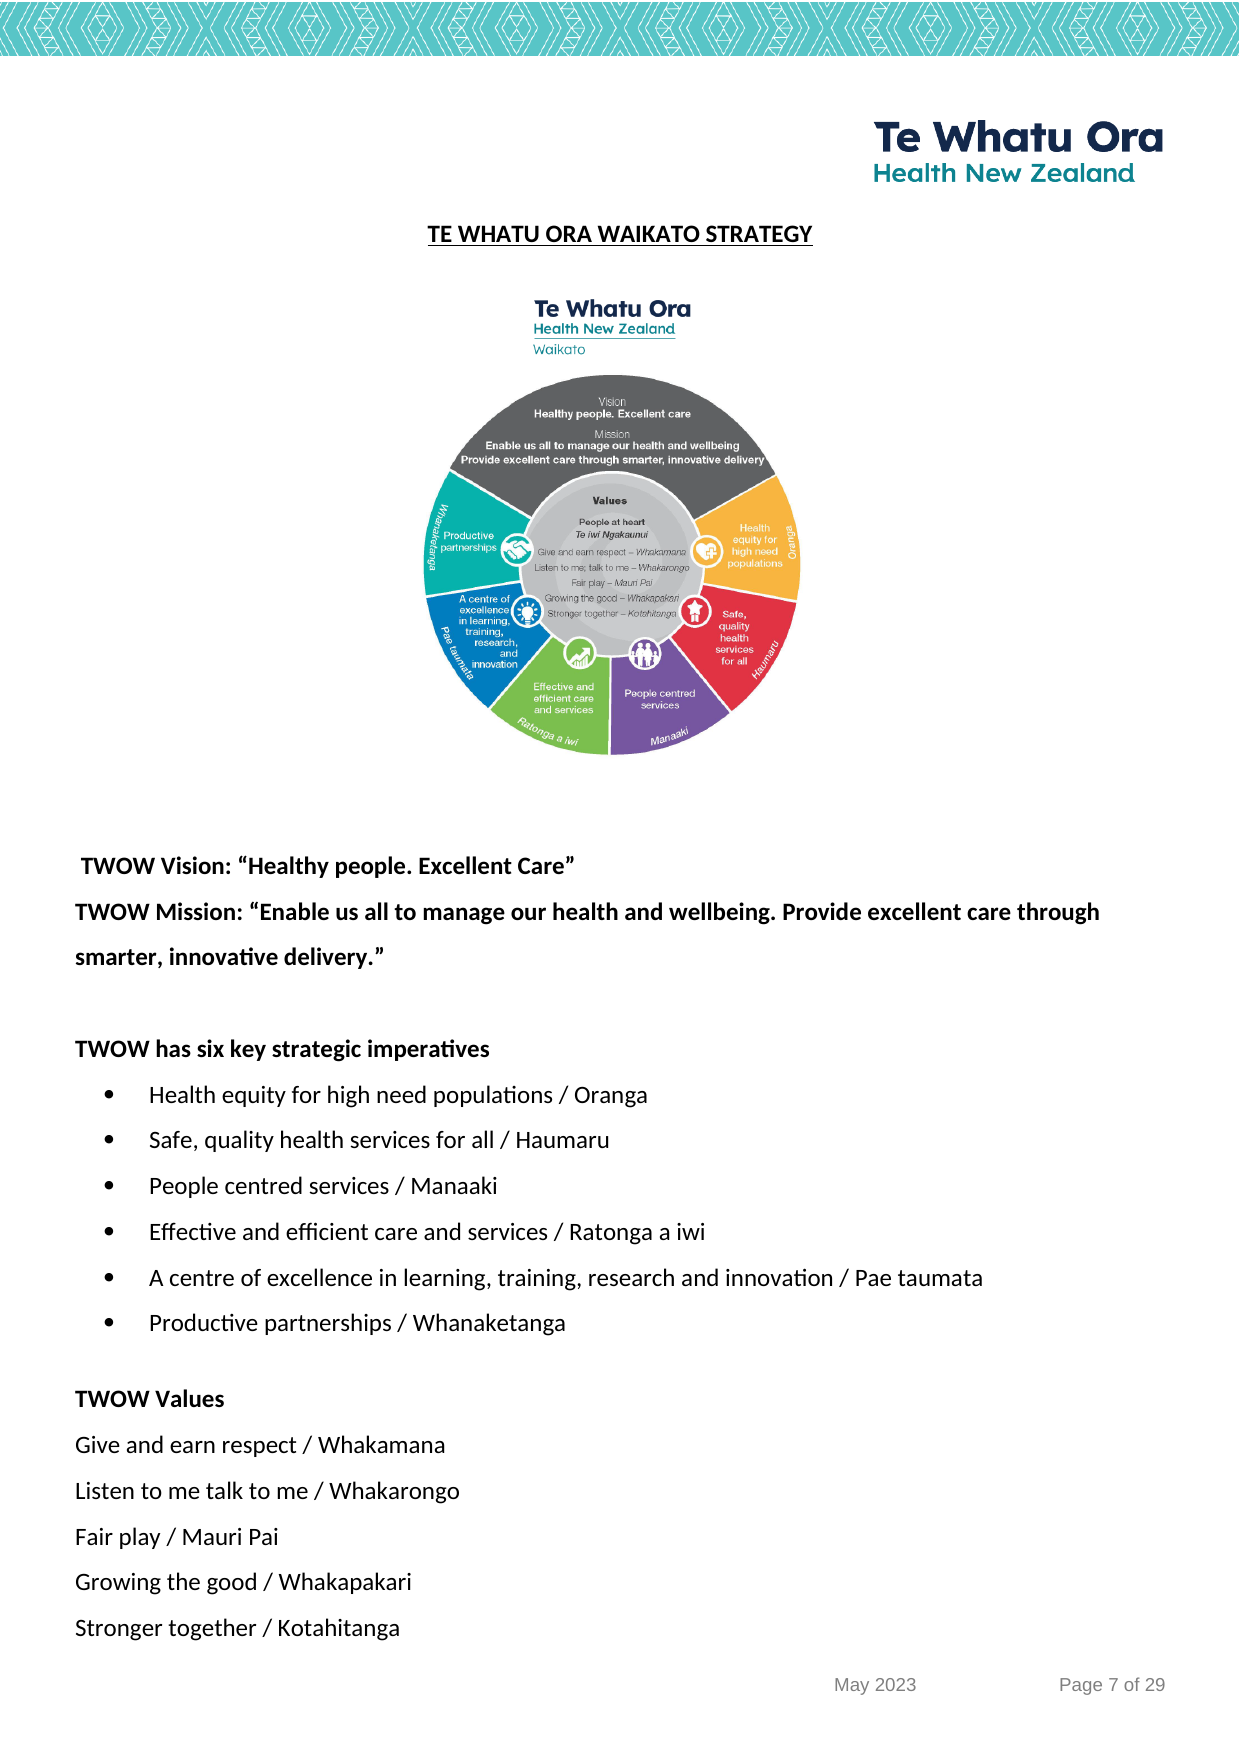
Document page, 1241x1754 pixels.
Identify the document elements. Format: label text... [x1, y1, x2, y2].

text Give and earn respect / Whakamana [75, 1429, 1165, 1460]
text TWOW has six key strategic imperatives [75, 1033, 1165, 1063]
text Fair play / Mauri Pai [75, 1521, 1165, 1551]
text TWOW Values [75, 1384, 1165, 1414]
picture [361, 273, 865, 782]
list A centre of excellence in learning, training, research and innovation / Pae taumata [104, 1262, 1165, 1292]
text TWOW Vision: “Healthy people. Excellent Care” [75, 850, 1165, 881]
text Growing the good / Whakapakari [75, 1567, 1165, 1597]
list People centred services / Manaaki [104, 1170, 1165, 1201]
list Effective and efficient care and services / Ratonga a iwi [104, 1216, 1165, 1246]
picture [0, 2, 1239, 56]
list Productive partnerships / Whanaketanga [104, 1307, 1165, 1338]
picture [873, 120, 1163, 182]
list Health equity for high need populations / Oranga [104, 1079, 1165, 1109]
list Safe, quality health services for all / Haumaru [104, 1124, 1165, 1155]
text Stronger together / Kotahitanga [75, 1612, 1165, 1643]
text TE WHATU ORA WAIKATO STRATEGY [75, 218, 1165, 249]
text Listen to me talk to me / Whakarongo [75, 1475, 1165, 1506]
text TWOW Mission: “Enable us all to manage our health and wellbeing. Provide excellent care through smarter, innovative delivery.” [75, 896, 1165, 972]
